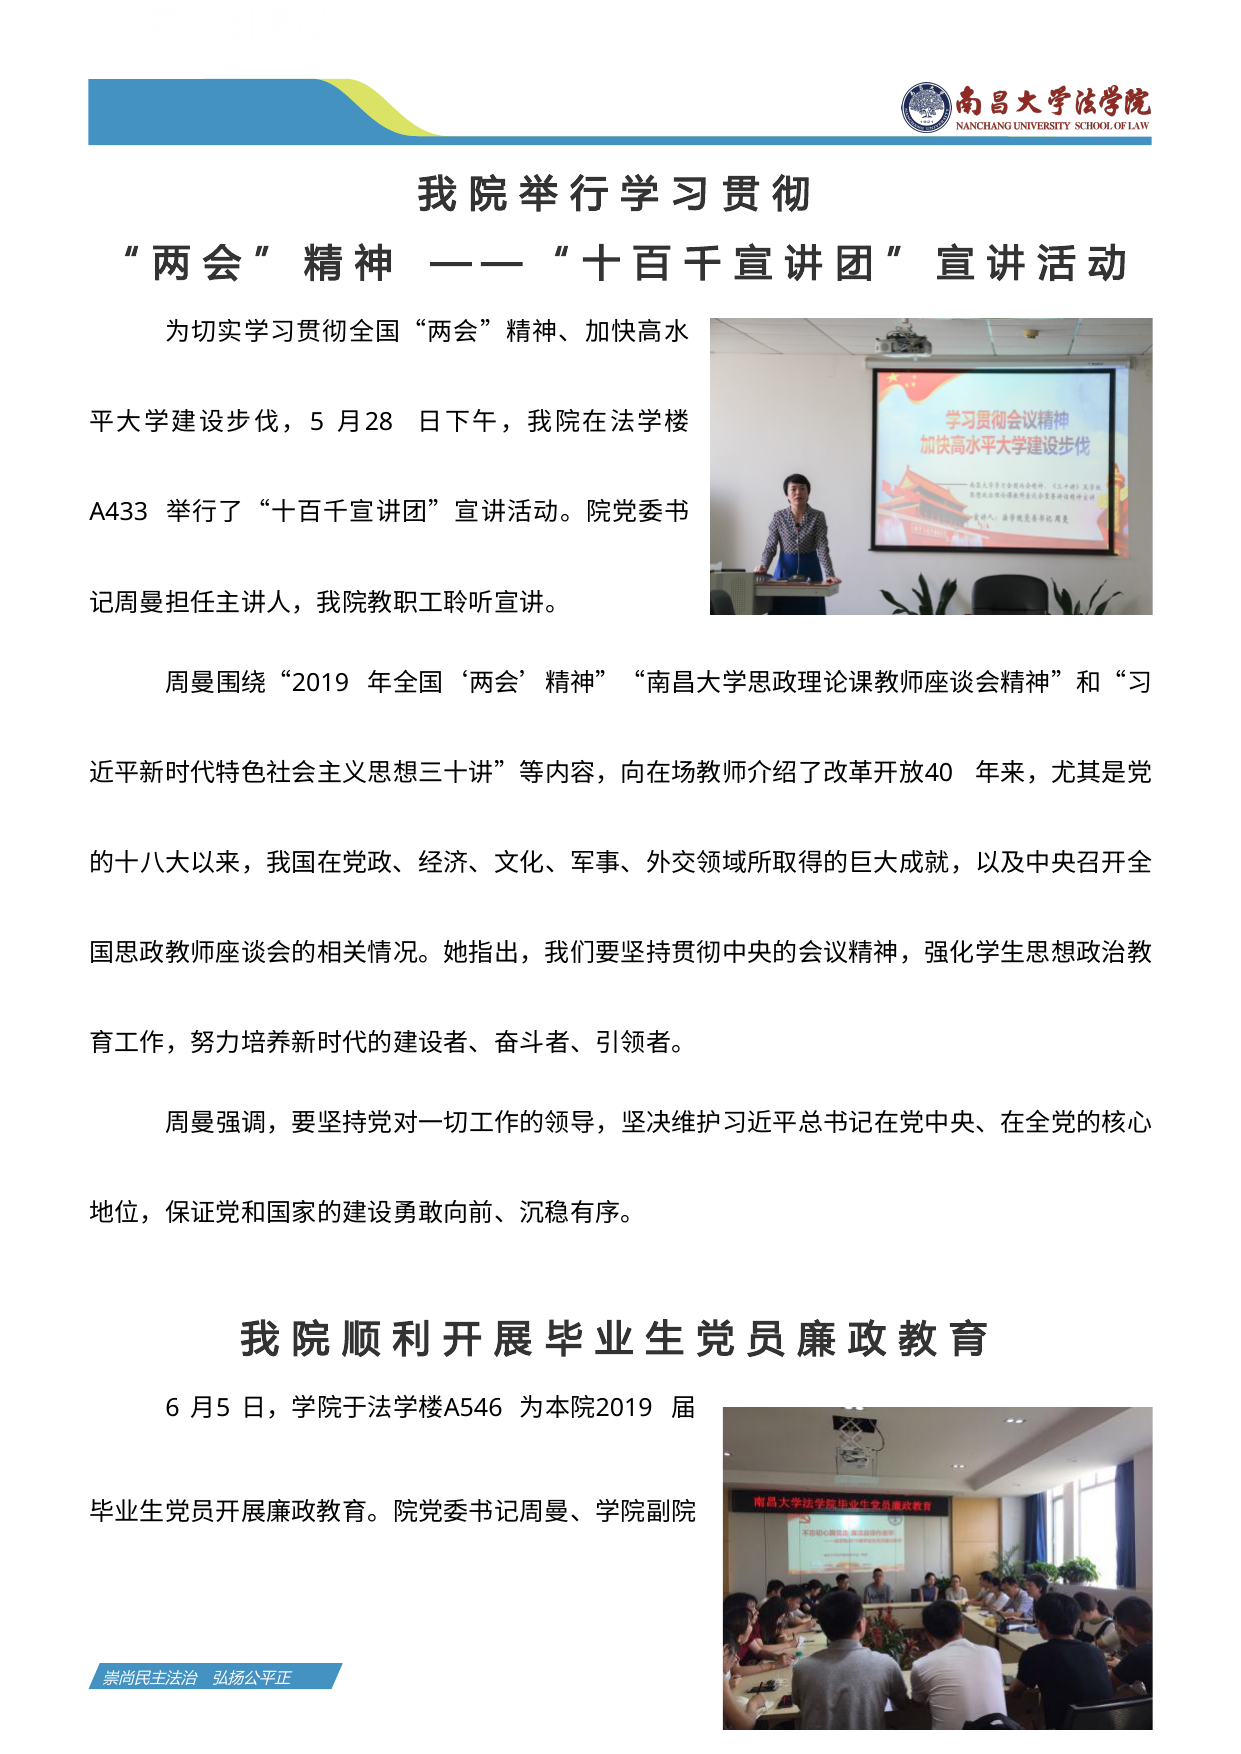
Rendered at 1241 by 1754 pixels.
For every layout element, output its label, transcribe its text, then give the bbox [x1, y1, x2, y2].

picture [901, 82, 1152, 122]
picture [710, 318, 1153, 615]
text 周曼强调，要坚持党对一切工作的领导，坚决维护习近平总书记在党中央、在全党的核心地位，保证党和国家的建设勇敢向前、沉稳有序。 [89, 1086, 1152, 1246]
subtitle “两会”精神 ——“十百千宣讲团”宣讲活动 [89, 226, 1152, 295]
subtitle 我院举行学习贯彻 [89, 122, 1152, 226]
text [89, 1371, 1152, 1544]
text 周曼围绕“2019年全国‘两会’精神”“南昌大学思政理论课教师座谈会精神”和“习近平新时代特色社会主义思想三十讲”等内容，向在场教师介绍了改革开放40年来，尤其是党的十八大以来，我国在党政、经济、文化、军事、外交领域所取得的巨大成就，以及中央召开全国思政教师座谈会的相关情况。她指出，我们要坚持贯彻中央的会议精神，强化学生思想政治教育工作，努力培养新时代的建设者、奋斗者、引领者。 [89, 646, 1152, 1075]
picture [722, 1407, 1153, 1730]
subtitle 我院顺利开展毕业生党员廉政教育 [89, 1301, 1152, 1371]
